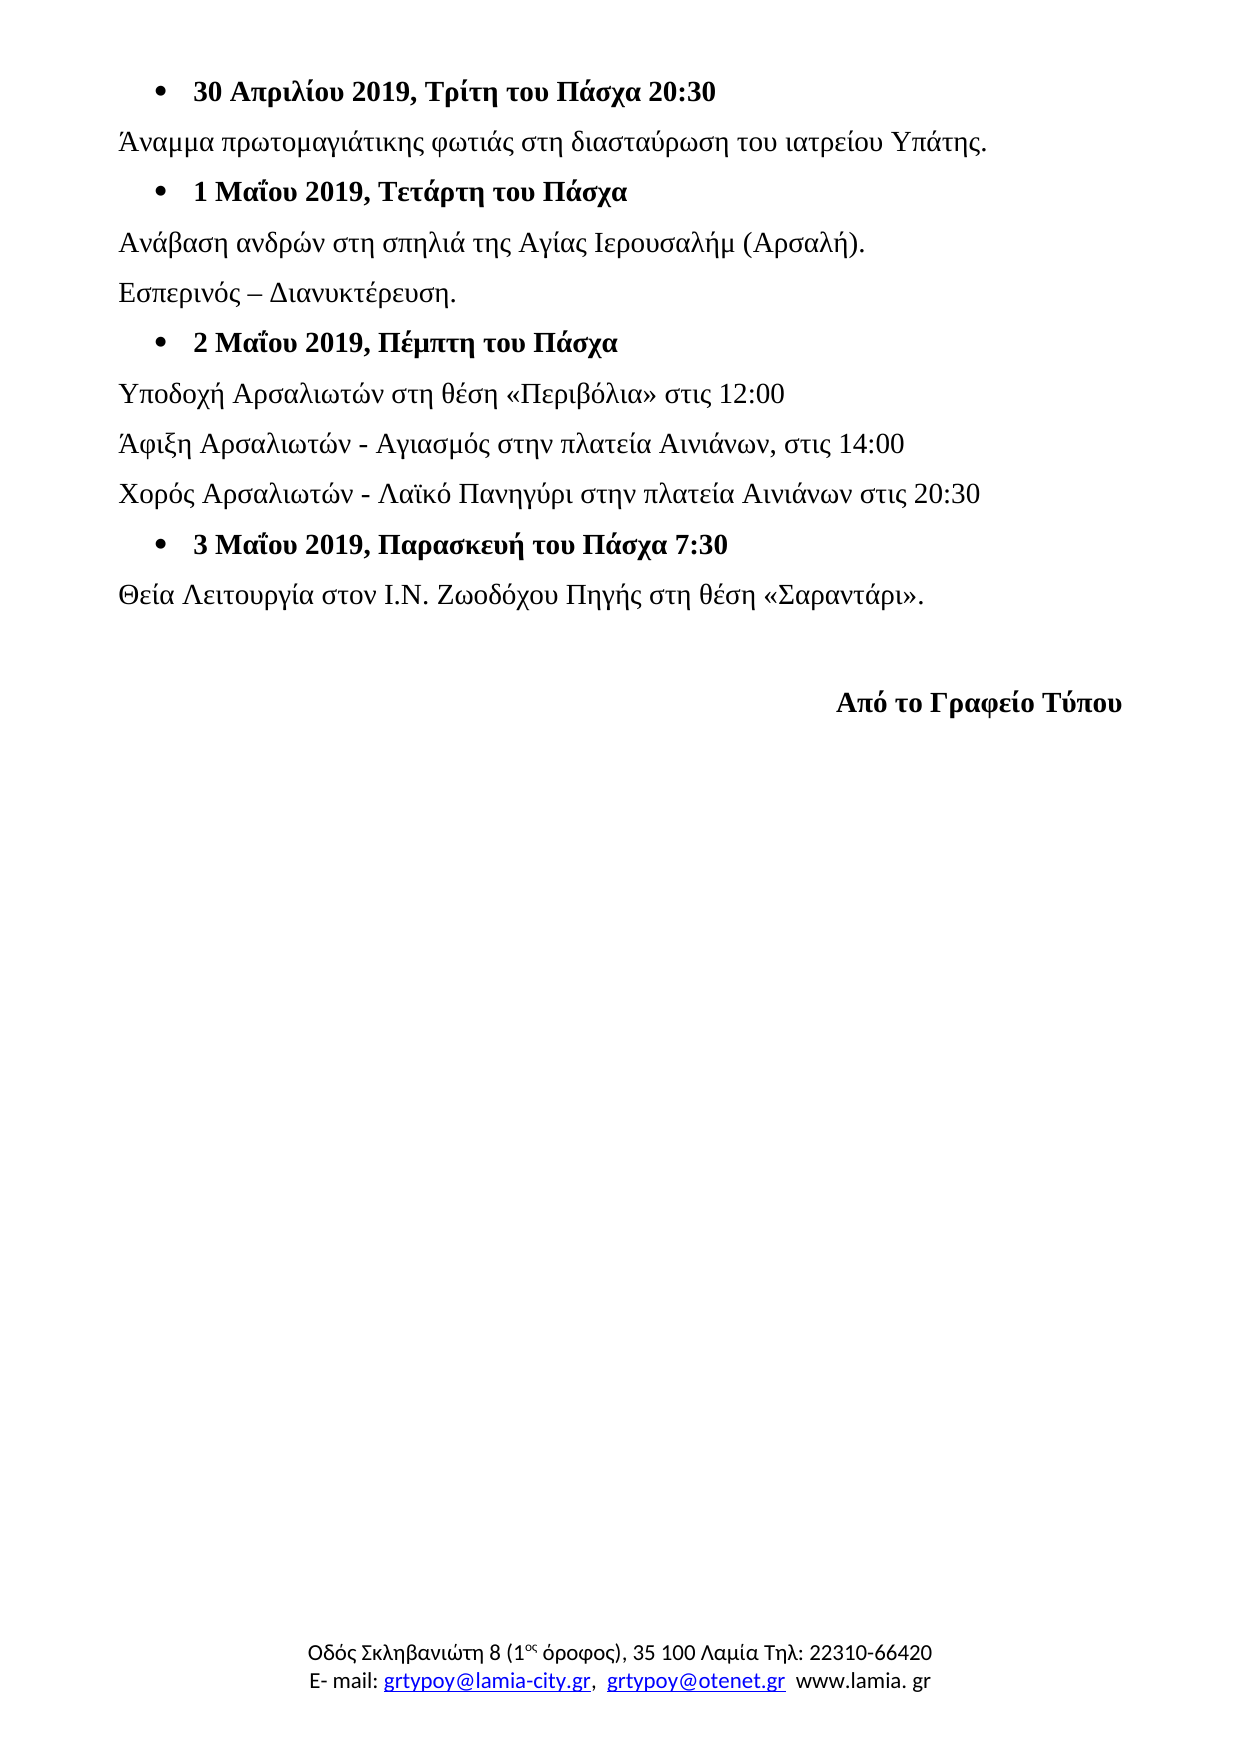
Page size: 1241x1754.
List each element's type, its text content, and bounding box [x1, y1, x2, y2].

list 1 Μαΐου 2019, Τετάρτη του Πάσχα [156, 174, 1122, 208]
text Χορός Αρσαλιωτών - Λαϊκό Πανηγύρι στην πλατεία Αινιάνων στις 20:30 [118, 477, 1122, 510]
text Ανάβαση ανδρών στη σπηλιά της Αγίας Ιερουσαλήμ (Αρσαλή). [118, 225, 1122, 258]
text Θεία Λειτουργία στον Ι.Ν. Ζωοδόχου Πηγής στη θέση «Σαραντάρι». [118, 577, 1122, 611]
list 2 Μαΐου 2019, Πέμπτη του Πάσχα [156, 326, 1122, 359]
text Άφιξη Αρσαλιωτών - Αγιασμός στην πλατεία Αινιάνων, στις 14:00 [118, 426, 1122, 460]
list 3 Μαΐου 2019, Παρασκευή του Πάσχα 7:30 [156, 527, 1122, 561]
text Άναμμα πρωτομαγιάτικης φωτιάς στη διασταύρωση του ιατρείου Υπάτης. [118, 124, 1122, 158]
text Υποδοχή Αρσαλιωτών στη θέση «Περιβόλια» στις 12:00 [118, 376, 1122, 409]
text Από το Γραφείο Τύπου [118, 685, 1122, 719]
text Εσπερινός – Διανυκτέρευση. [118, 275, 1122, 309]
list 30 Απριλίου 2019, Τρίτη του Πάσχα 20:30 [156, 74, 1122, 107]
